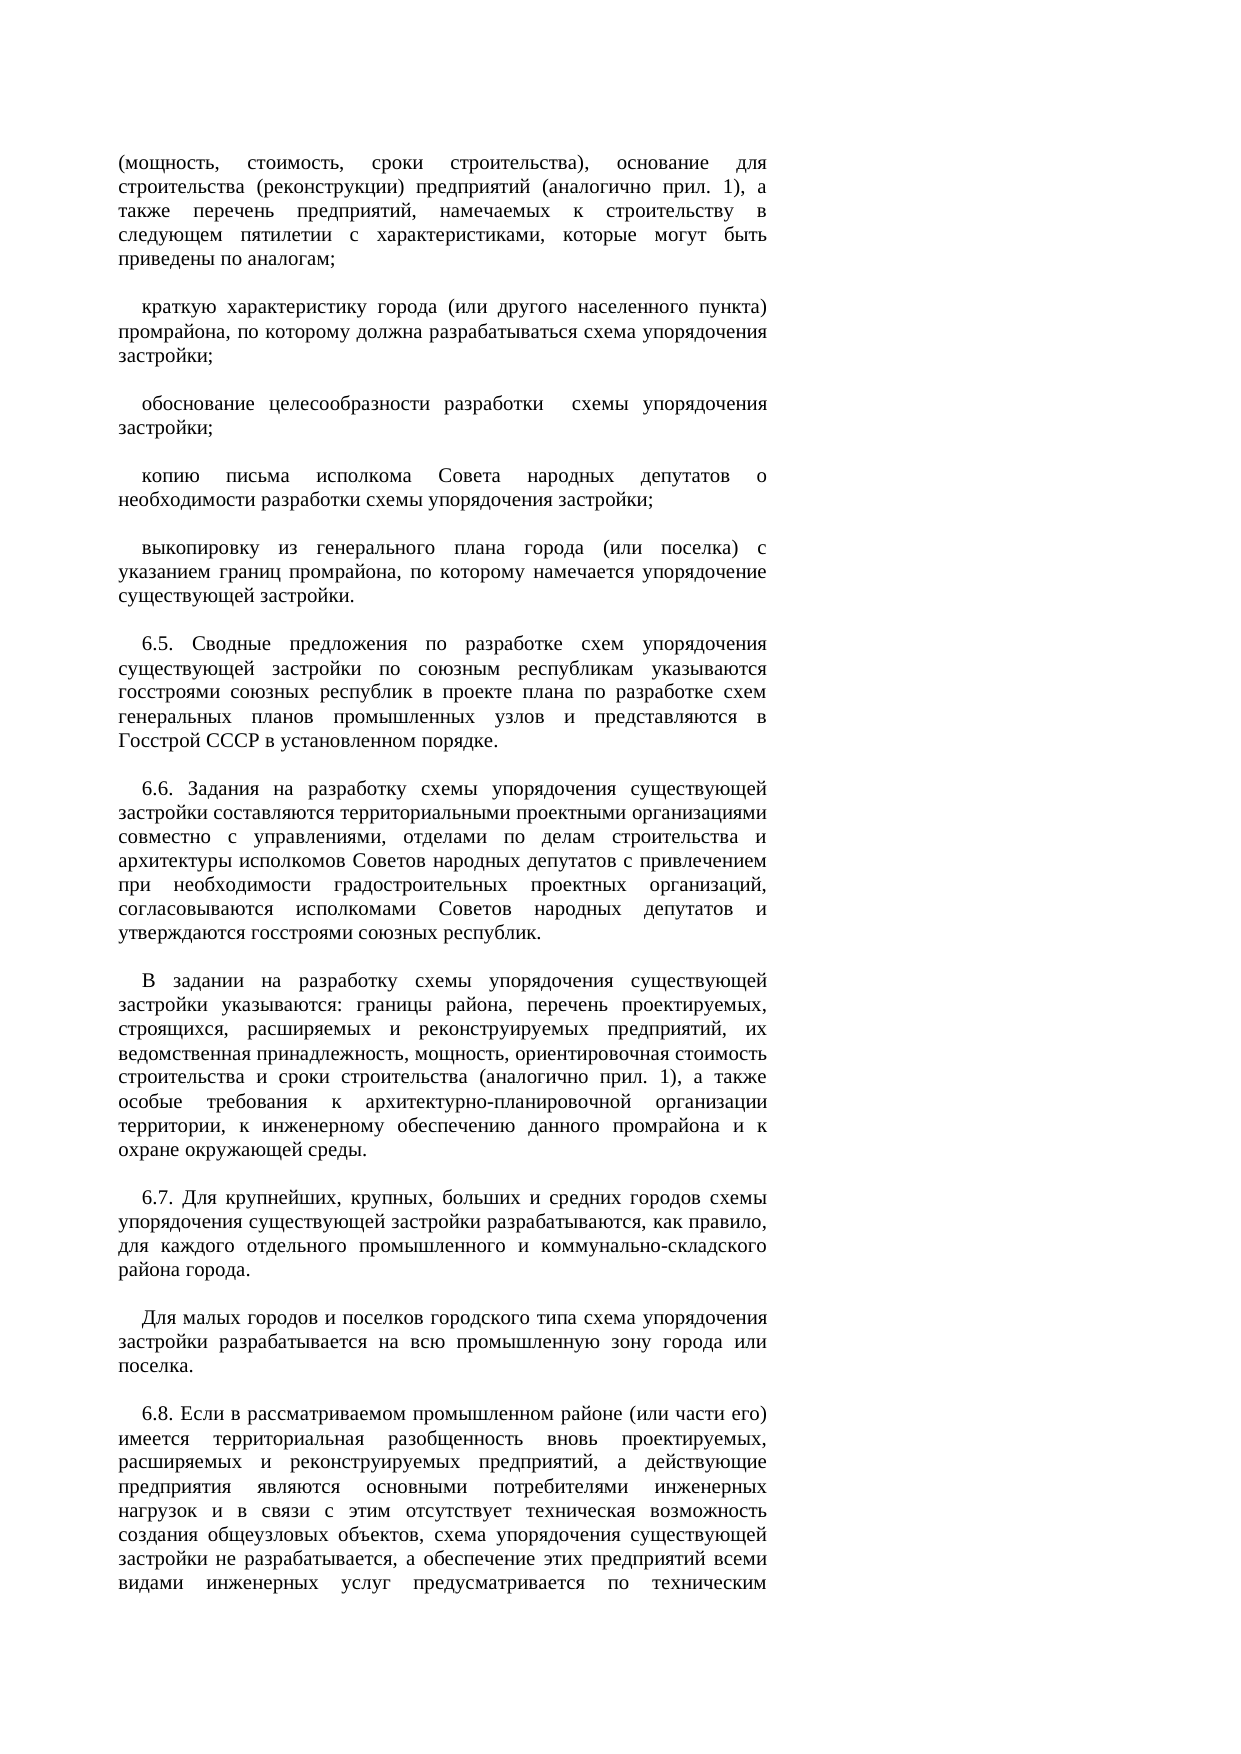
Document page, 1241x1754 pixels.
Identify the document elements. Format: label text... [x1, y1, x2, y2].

text копию письма исполкома Совета народных депутатов о необходимости разработки схемы упорядочения застройки; [118, 463, 768, 511]
text Для малых городов и поселков городского типа схема упорядочения застройки разрабатывается на всю промышленную зону города или поселка. [118, 1305, 768, 1377]
text 6.6. Задания на разработку схемы упорядочения существующей застройки составляются территориальными проектными организациями совместно с управлениями, отделами по делам строительства и архитектуры исполкомов Советов народных депутатов с привлечением при необходимости градостроительных проектных организаций, согласовываются исполкомами Советов народных депутатов и утверждаются госстроями союзных республик. [118, 776, 768, 944]
text В задании на разработку схемы упорядочения существующей застройки указываются: границы района, перечень проектируемых, строящихся, расширяемых и реконструируемых предприятий, их ведомственная принадлежность, мощность, ориентировочная стоимость строительства и сроки строительства (аналогично прил. 1), а также особые требования к архитектурно-планировочной организации территории, к инженерному обеспечению данного промрайона и к охране окружающей среды. [118, 968, 768, 1161]
text выкопировку из генерального плана города (или поселка) с указанием границ промрайона, по которому намечается упорядочение существующей застройки. [118, 535, 768, 607]
text 6.5. Сводные предложения по разработке схем упорядочения существующей застройки по союзным республикам указываются госстроями союзных республик в проекте плана по разработке схем генеральных планов промышленных узлов и представляются в Госстрой СССР в установленном порядке. [118, 631, 768, 752]
text обоснование целесообразности разработки схемы упорядочения застройки; [118, 391, 768, 439]
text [118, 1401, 768, 1594]
text краткую характеристику города (или другого населенного пункта) промрайона, по которому должна разрабатываться схема упорядочения застройки; [118, 294, 768, 367]
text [118, 150, 768, 270]
text 6.7. Для крупнейших, крупных, больших и средних городов схемы упорядочения существующей застройки разрабатываются, как правило, для каждого отдельного промышленного и коммунально-складского района города. [118, 1185, 768, 1281]
